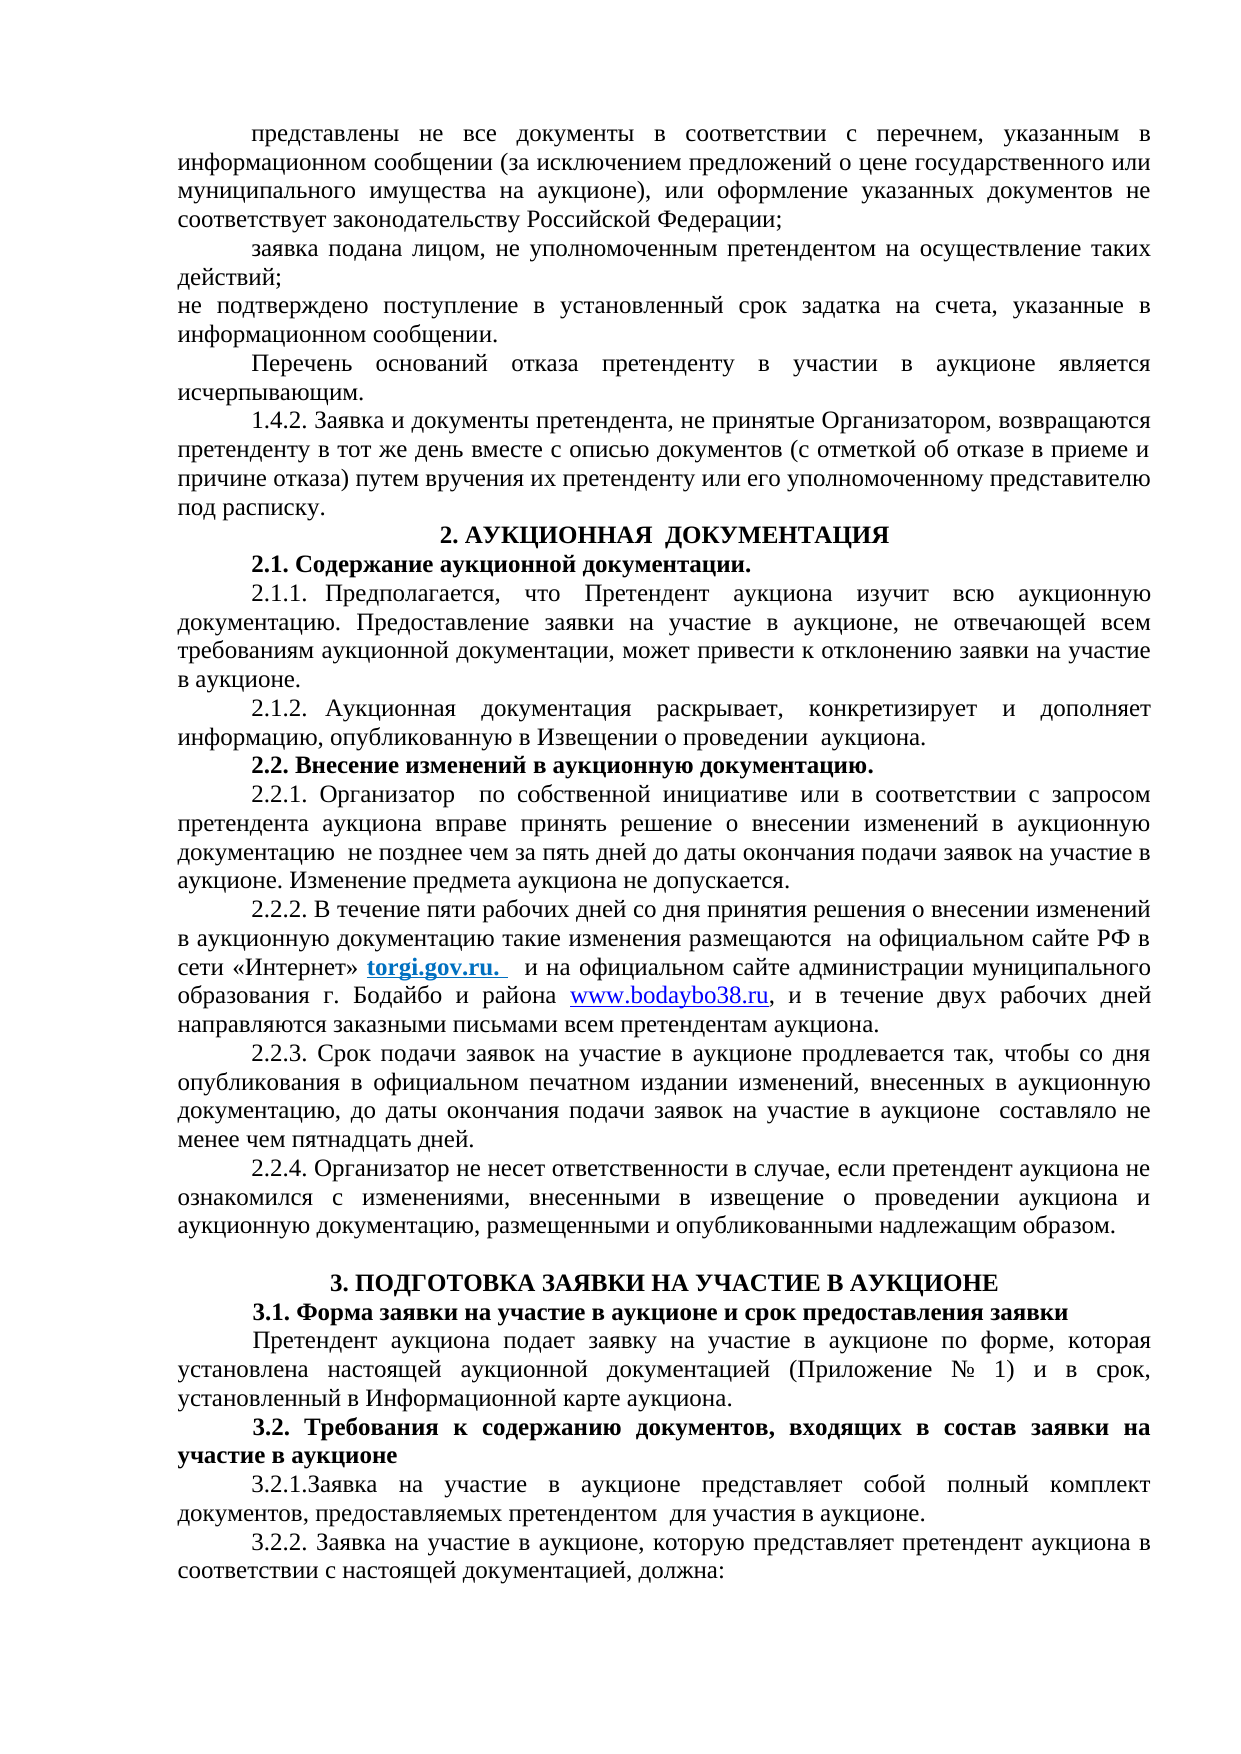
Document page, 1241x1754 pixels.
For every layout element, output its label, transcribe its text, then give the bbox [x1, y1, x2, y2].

text 2.2.1. Организатор по собственной инициативе или в соответствии с запросом претендента аукциона вправе принять решение о внесении изменений в аукционную документацию не позднее чем за пять дней до даты окончания подачи заявок на участие в аукционе. Изменение предмета аукциона не допускается. [177, 779, 1152, 894]
text 2.2.3. Срок подачи заявок на участие в аукционе продлевается так, чтобы со дня опубликования в официальном печатном издании изменений, внесенных в аукционную документацию, до даты окончания подачи заявок на участие в аукционе составляло не менее чем пятнадцать дней. [177, 1038, 1152, 1153]
text 3. ПОДГОТОВКА ЗАЯВКИ НА УЧАСТИЕ В АУКЦИОНЕ [177, 1268, 1152, 1297]
text 3.1. Форма заявки на участие в аукционе и срок предоставления заявки [177, 1297, 1152, 1326]
text заявка подана лицом, не уполномоченным претендентом на осуществление таких действий; [177, 233, 1152, 291]
text 2.1.1. Предполагается, что Претендент аукциона изучит всю аукционную документацию. Предоставление заявки на участие в аукционе, не отвечающей всем требованиям аукционной документации, может привести к отклонению заявки на участие в аукционе. [177, 578, 1152, 693]
text Перечень оснований отказа претенденту в участии в аукционе является исчерпывающим. [177, 348, 1152, 406]
text 3.2.1.Заявка на участие в аукционе представляет собой полный комплект документов, предоставляемых претендентом для участия в аукционе. [177, 1469, 1152, 1527]
text 3.2.2. Заявка на участие в аукционе, которую представляет претендент аукциона в соответствии с настоящей документацией, должна: [177, 1527, 1152, 1584]
text 2.1. Содержание аукционной документации. [177, 549, 1152, 578]
text 2.2.2. В течение пяти рабочих дней со дня принятия решения о внесении изменений в аукционную документацию такие изменения размещаются на официальном сайте РФ в сети «Интернет» torgi.gov.ru. и на официальном сайте администрации муниципального образования г. Бодайбо и района www.bodaybo38.ru, и в течение двух рабочих дней направляются заказными письмами всем претендентам аукциона. [177, 894, 1152, 1038]
text 2. АУКЦИОННАЯ ДОКУМЕНТАЦИЯ [177, 521, 1152, 549]
text 1.4.2. Заявка и документы претендента, не принятые Организатором, возвращаются претенденту в тот же день вместе с описью документов (с отметкой об отказе в приеме и причине отказа) путем вручения их претенденту или его уполномоченному представителю под расписку. [177, 406, 1152, 521]
text 2.2.4. Организатор не несет ответственности в случае, если претендент аукциона не ознакомился с изменениями, внесенными в извещение о проведении аукциона и аукционную документацию, размещенными и опубликованными надлежащим образом. [177, 1153, 1152, 1239]
text Претендент аукциона подает заявку на участие в аукционе по форме, которая установлена настоящей аукционной документацией (Приложение № 1) и в срок, установленный в Информационной карте аукциона. [177, 1326, 1152, 1412]
text 2.2. Внесение изменений в аукционную документацию. [177, 751, 1152, 779]
text 2.1.2. Аукционная документация раскрывает, конкретизирует и дополняет информацию, опубликованную в Извещении о проведении аукциона. [177, 693, 1152, 751]
text не подтверждено поступление в установленный срок задатка на счета, указанные в информационном сообщении. [177, 291, 1152, 348]
text представлены не все документы в соответствии с перечнем, указанным в информационном сообщении (за исключением предложений о цене государственного или муниципального имущества на аукционе), или оформление указанных документов не соответствует законодательству Российской Федерации; [177, 118, 1152, 233]
text 3.2. Требования к содержанию документов, входящих в состав заявки на участие в аукционе [177, 1412, 1152, 1469]
